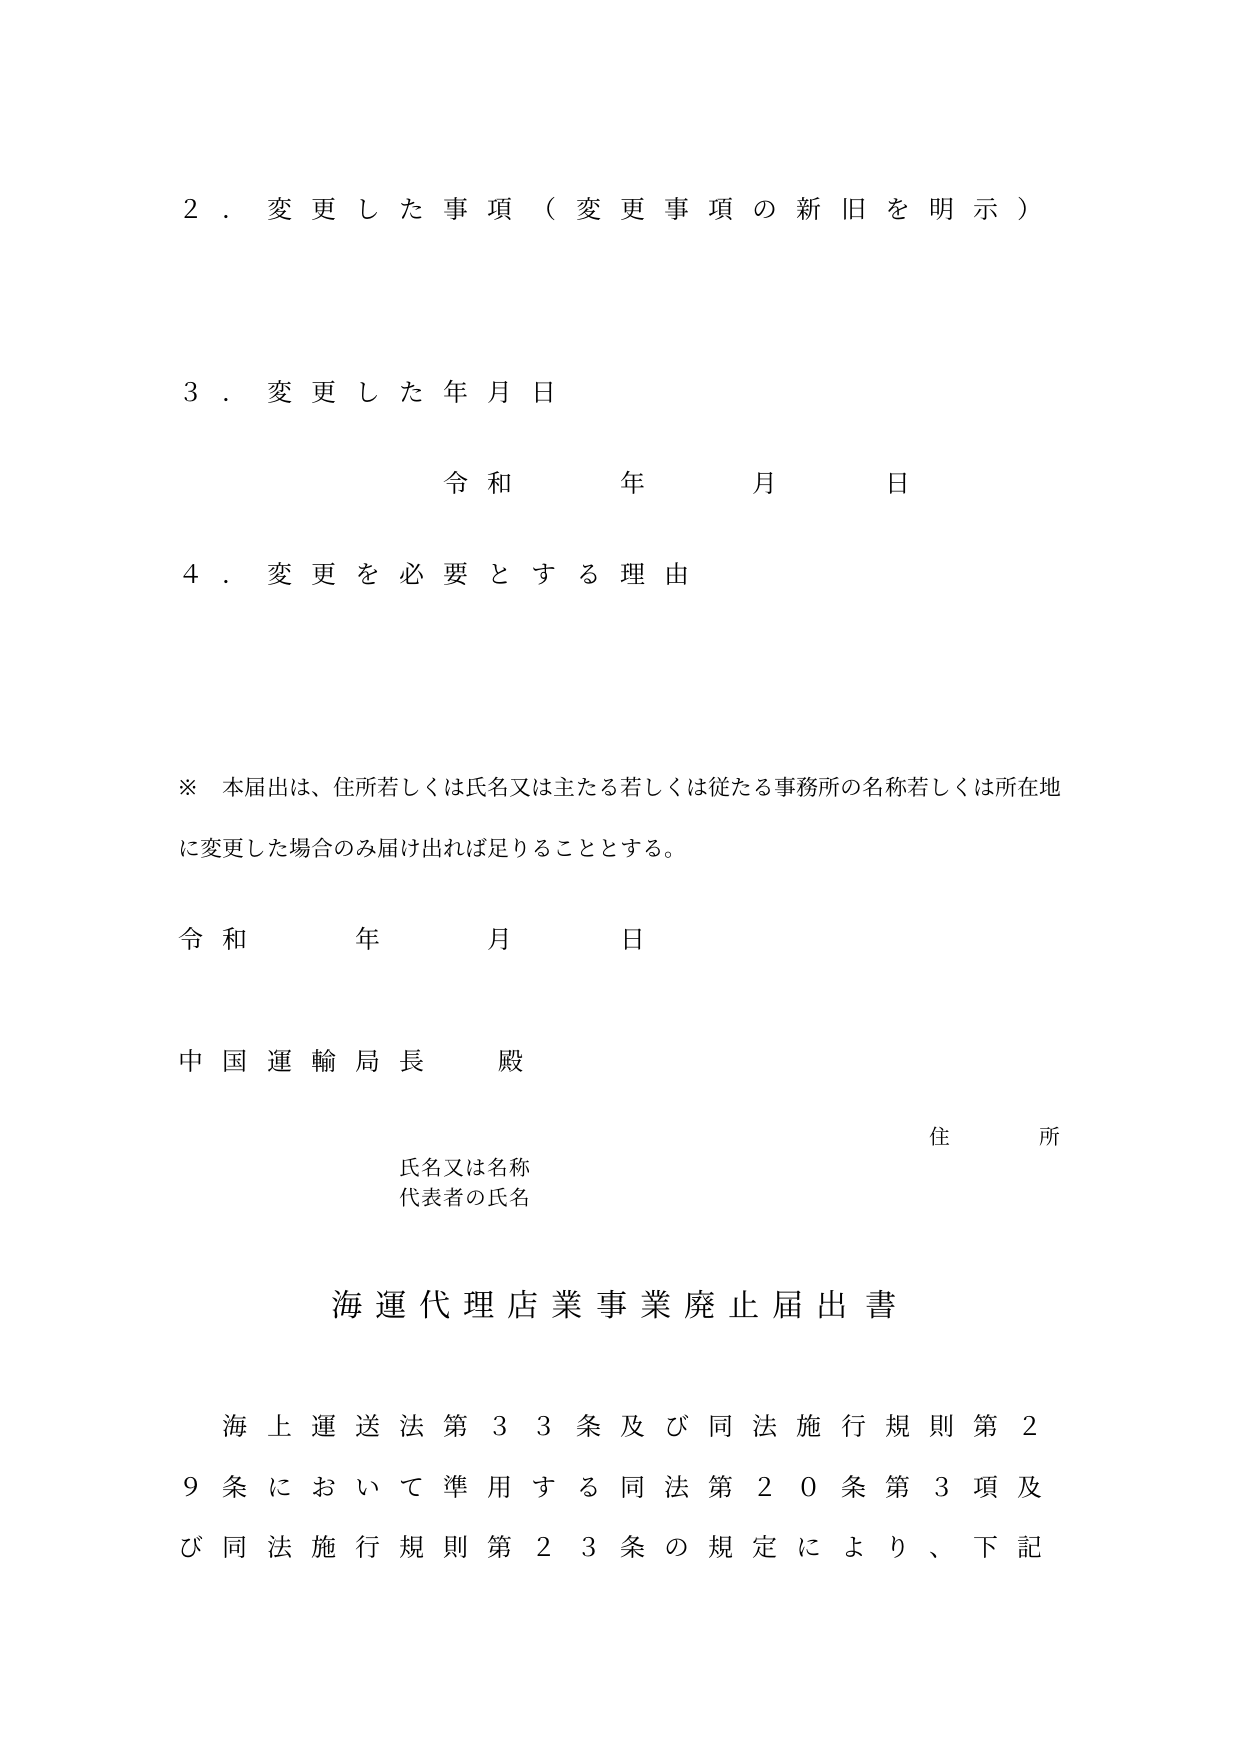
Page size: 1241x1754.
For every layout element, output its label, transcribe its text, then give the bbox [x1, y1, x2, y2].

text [178, 1394, 1062, 1577]
text ※ 本届出は、住所若しくは氏名又は主たる若しくは従たる事務所の名称若しくは所在地に変更した場合のみ届け出れば足りることとする。 [178, 755, 1062, 877]
text 代表者の氏名 [178, 1181, 1062, 1212]
text 海運代理店業事業廃止届出書 [178, 1272, 1062, 1333]
text 令和 年 月 日 [178, 451, 1062, 512]
text 氏名又は名称 [178, 1151, 1062, 1181]
text ４．変更を必要とする理由 [178, 542, 1062, 603]
text 令和 年 月 日 [178, 877, 1062, 968]
text 住 所 [178, 1120, 1062, 1151]
text ３．変更した年月日 [178, 360, 1062, 421]
text 中国運輸局長 殿 [178, 1029, 1062, 1090]
text ２．変更した事項（変更事項の新旧を明示） [178, 177, 1062, 238]
